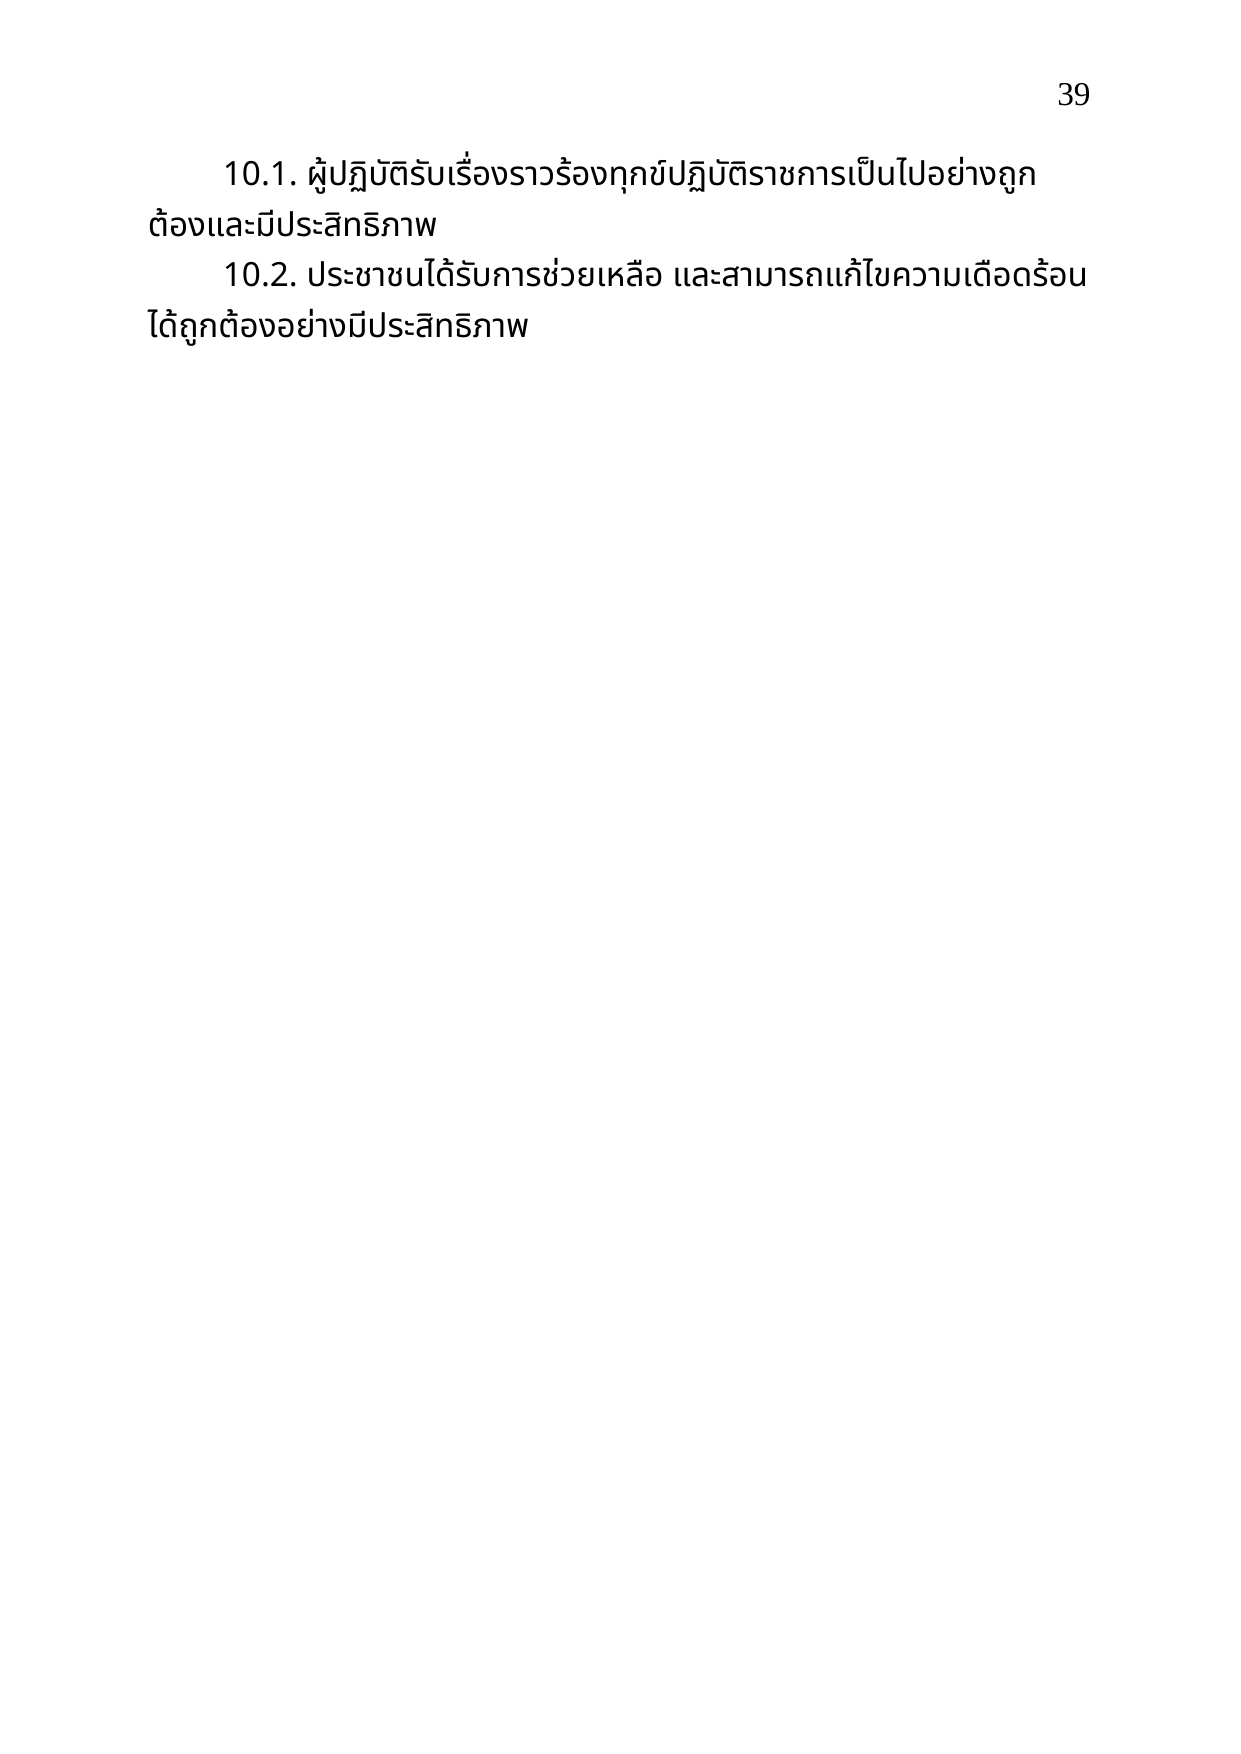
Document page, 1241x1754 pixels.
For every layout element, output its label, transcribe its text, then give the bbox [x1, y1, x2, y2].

text 10.1. ผู้ปฏิบัติรับเรื่องราวร้องทุกข์ปฏิบัติราชการเป็นไปอย่างถูกต้องและมีประสิทธิภาพ [148, 150, 1090, 251]
text 10.2. ประชาชนได้รับการช่วยเหลือ และสามารถแก้ไขความเดือดร้อนได้ถูกต้องอย่างมีประสิทธิภาพ [148, 251, 1090, 352]
